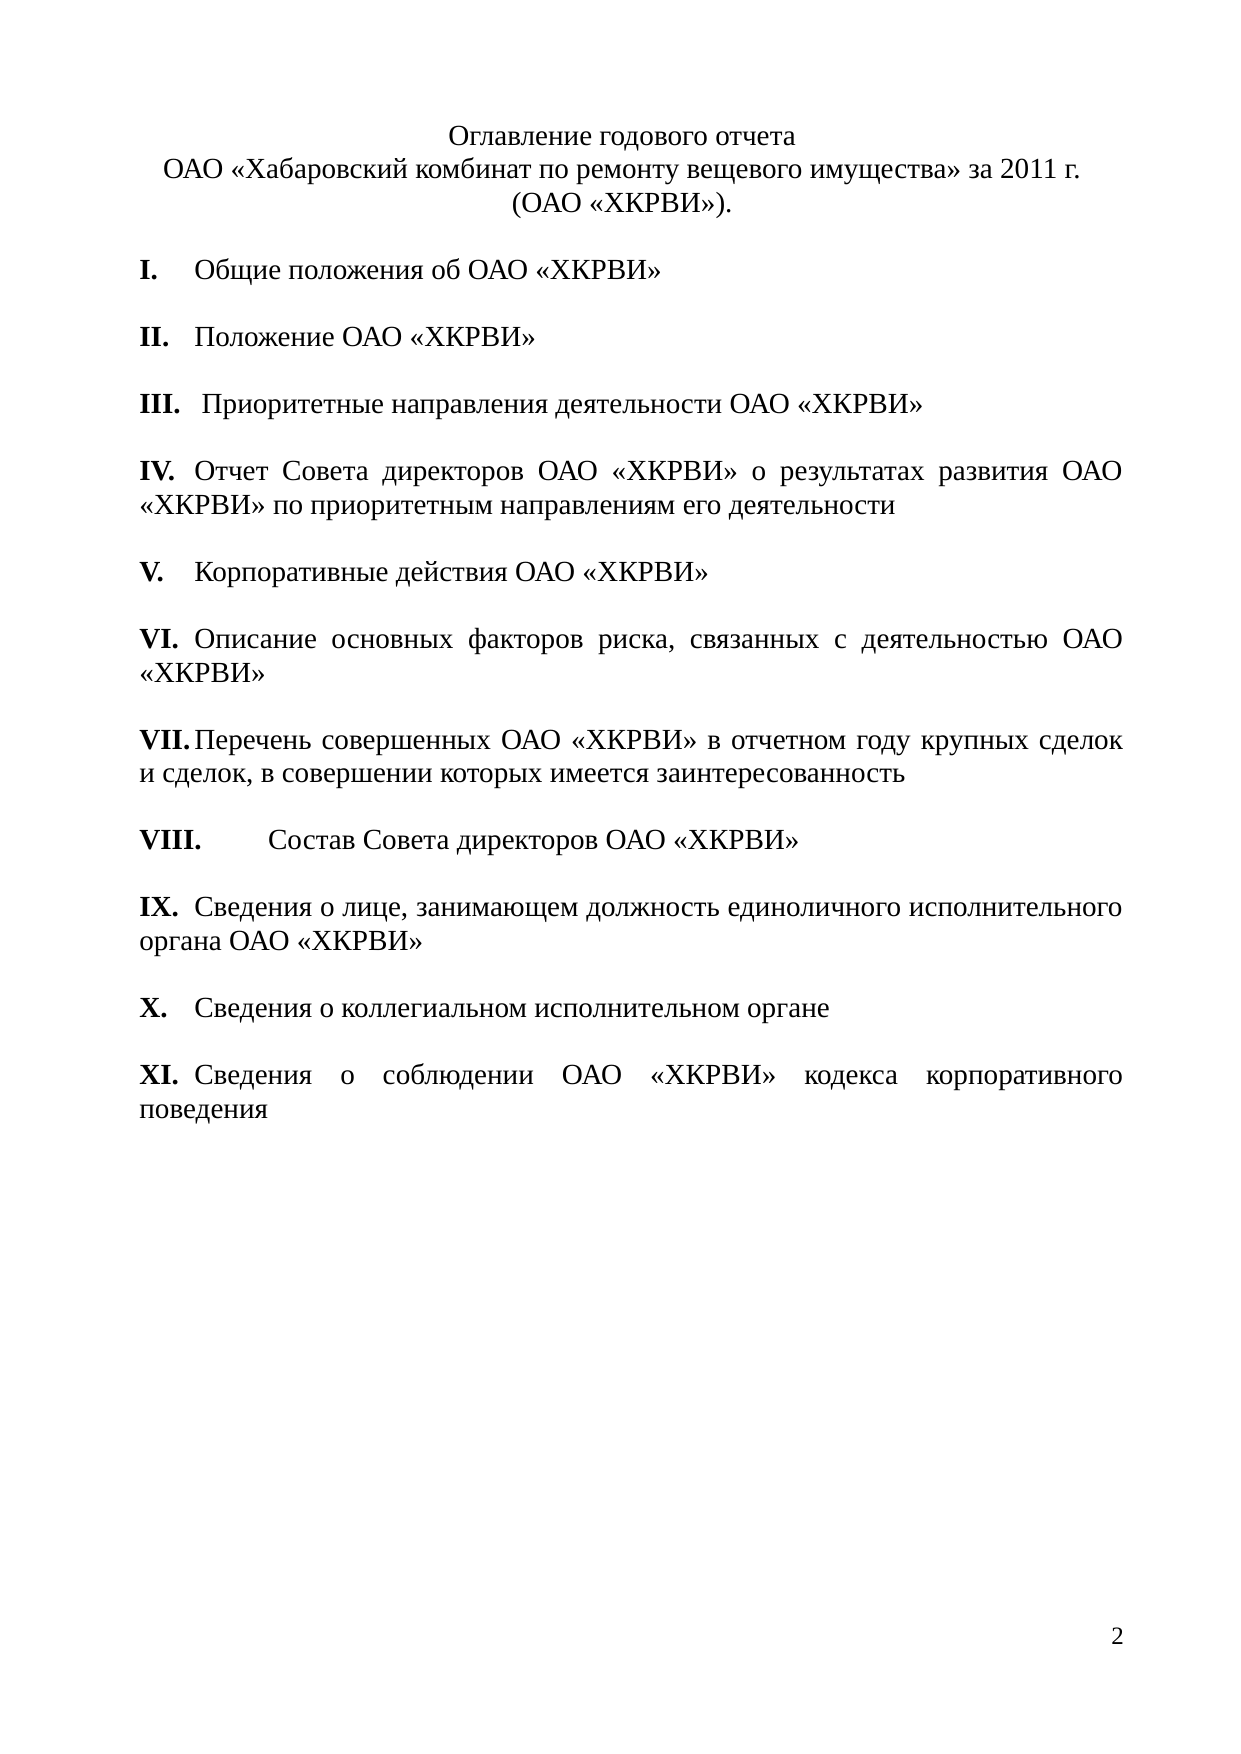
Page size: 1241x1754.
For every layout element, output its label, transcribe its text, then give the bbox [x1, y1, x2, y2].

list Общие положения об ОАО «ХКРВИ» [139, 252, 1123, 286]
list Перечень совершенных ОАО «ХКРВИ» в отчетном году крупных сделок и сделок, в совершении которых имеется заинтересованность [139, 722, 1123, 789]
list Приоритетные направления деятельности ОАО «ХКРВИ» [139, 386, 1123, 420]
list Корпоративные действия ОАО «ХКРВИ» [139, 554, 1123, 588]
text Оглавление годового отчета [120, 118, 1123, 152]
list Состав Совета директоров ОАО «ХКРВИ» [139, 822, 1123, 856]
list Отчет Совета директоров ОАО «ХКРВИ» о результатах развития ОАО «ХКРВИ» по приоритетным направлениям его деятельности [139, 453, 1123, 521]
list Описание основных факторов риска, связанных с деятельностью ОАО «ХКРВИ» [139, 621, 1123, 688]
list Положение ОАО «ХКРВИ» [139, 319, 1123, 353]
text (ОАО «ХКРВИ»). [120, 185, 1123, 219]
text ОАО «Хабаровский комбинат по ремонту вещевого имущества» за 2011 г. [120, 152, 1123, 185]
list Сведения о лице, занимающем должность единоличного исполнительного органа ОАО «ХКРВИ» [139, 889, 1123, 957]
list Сведения о соблюдении ОАО «ХКРВИ» кодекса корпоративного поведения [139, 1057, 1123, 1124]
list Сведения о коллегиальном исполнительном органе [139, 990, 1123, 1024]
